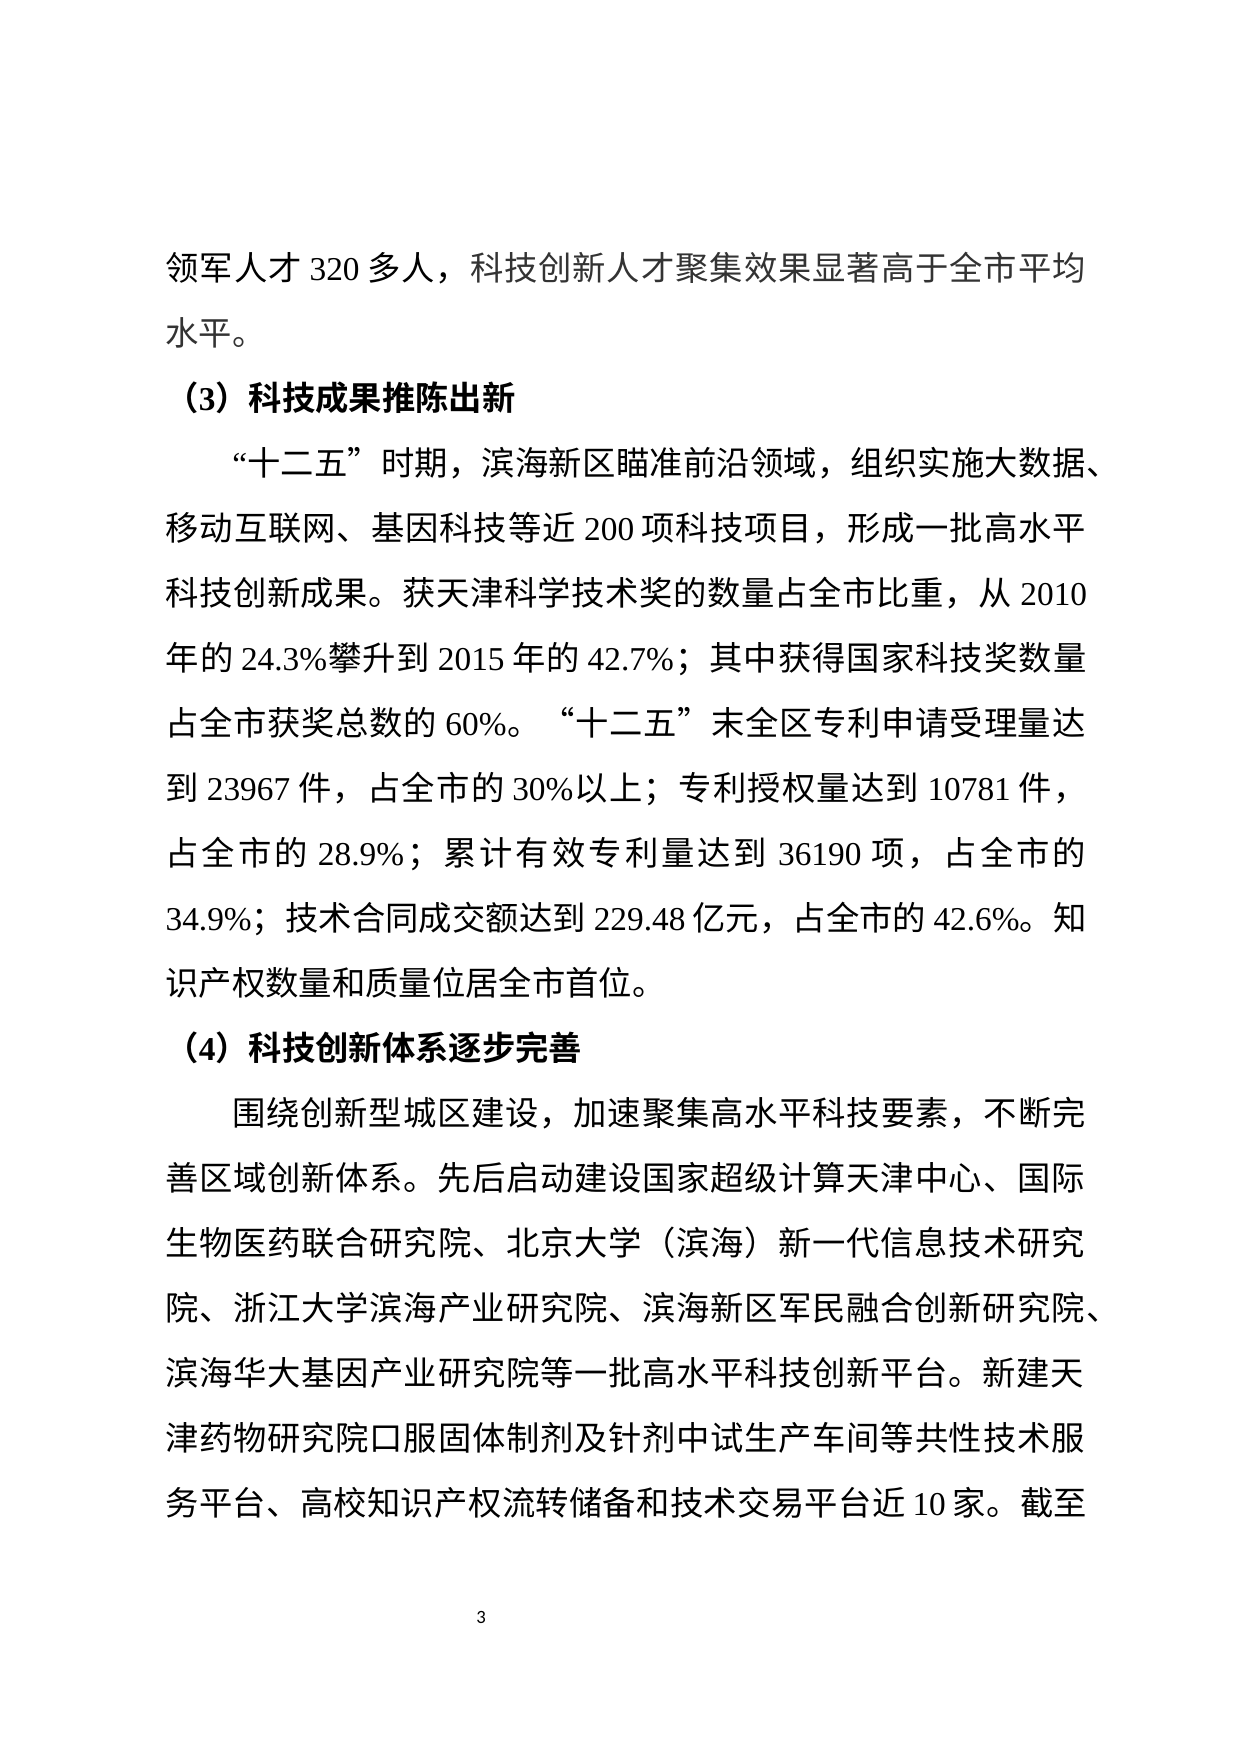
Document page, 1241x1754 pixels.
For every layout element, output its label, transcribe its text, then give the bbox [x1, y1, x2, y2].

subtitle （4）科技创新体系逐步完善 [165, 1013, 1087, 1078]
text “十二五”时期，滨海新区瞄准前沿领域，组织实施大数据、移动互联网、基因科技等近200项科技项目，形成一批高水平科技创新成果。获天津科学技术奖的数量占全市比重，从2010年的24.3%攀升到2015年的42.7%；其中获得国家科技奖数量占全市获奖总数的60%。“十二五”末全区专利申请受理量达到23967件，占全市的30%以上；专利授权量达到10781件，占全市的28.9%；累计有效专利量达到36190项，占全市的34.9%；技术合同成交额达到229.48亿元，占全市的42.6%。知识产权数量和质量位居全市首位。 [165, 428, 1087, 1013]
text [165, 233, 1087, 363]
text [165, 1078, 1087, 1533]
subtitle （3）科技成果推陈出新 [165, 363, 1087, 428]
